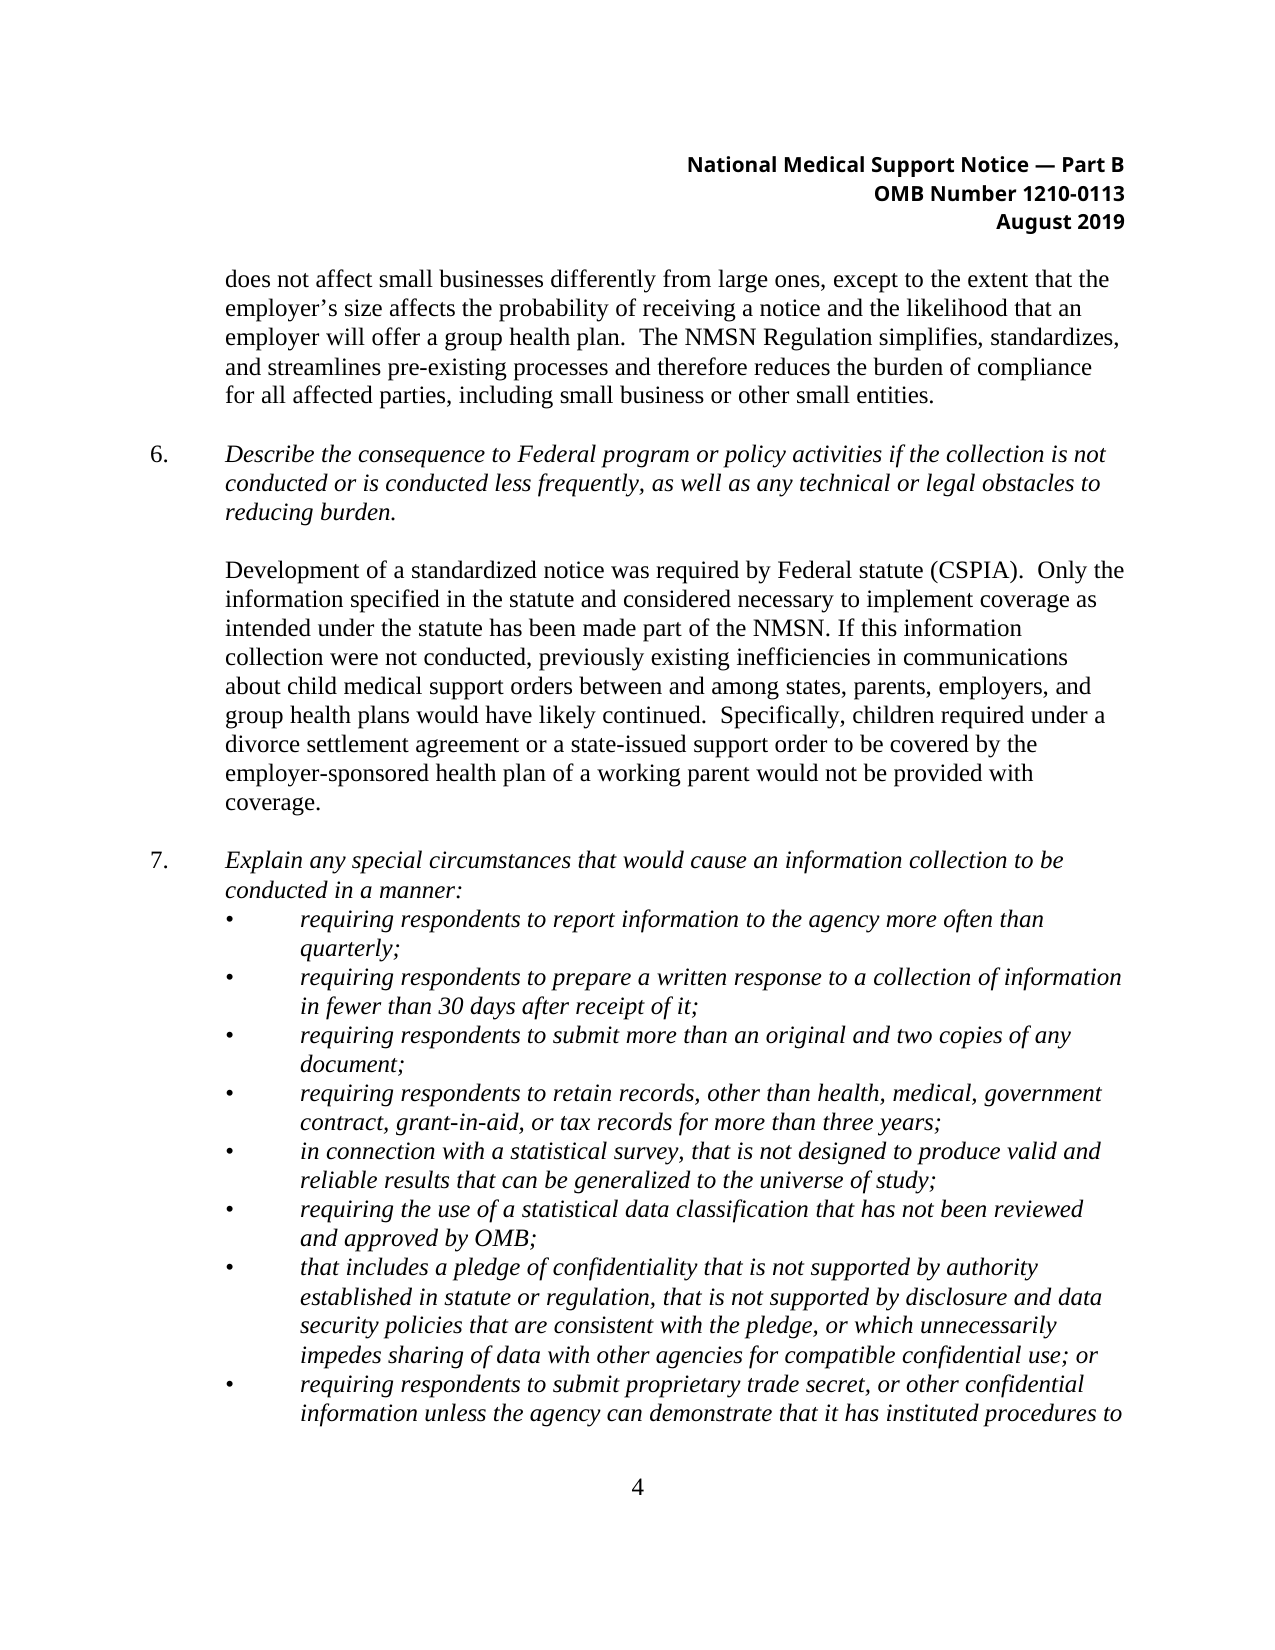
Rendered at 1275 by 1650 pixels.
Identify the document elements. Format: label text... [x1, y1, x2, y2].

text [225, 1368, 1125, 1427]
text • requiring respondents to submit more than an original and two copies of any document; [225, 1020, 1125, 1078]
text 7. Explain any special circumstances that would cause an information collection to be conducted in a manner: [150, 845, 1125, 903]
text • requiring respondents to retain records, other than health, medical, government contract, grant-in-aid, or tax records for more than three years; [225, 1078, 1125, 1136]
text Development of a standardized notice was required by Federal statute (CSPIA). Only the information specified in the statute and considered necessary to implement coverage as intended under the statute has been made part of the NMSN. If this information collection were not conducted, previously existing inefficiencies in communications about child medical support orders between and among states, parents, employers, and group health plans would have likely continued. Specifically, children required under a divorce settlement agreement or a state-issued support order to be covered by the employer-sponsored health plan of a working parent would not be provided with coverage. [225, 555, 1125, 816]
text • requiring the use of a statistical data classification that has not been reviewed and approved by OMB; [225, 1194, 1125, 1252]
text • in connection with a statistical survey, that is not designed to produce valid and reliable results that can be generalized to the universe of study; [225, 1136, 1125, 1194]
text • requiring respondents to prepare a written response to a collection of information in fewer than 30 days after receipt of it; [225, 962, 1125, 1020]
text 6. Describe the consequence to Federal program or policy activities if the collection is not conducted or is conducted less frequently, as well as any technical or legal obstacles to reducing burden. [150, 438, 1125, 526]
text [225, 264, 1125, 409]
text • that includes a pledge of confidentiality that is not supported by authority established in statute or regulation, that is not supported by disclosure and data security policies that are consistent with the pledge, or which unnecessarily impedes sharing of data with other agencies for compatible confidential use; or [225, 1252, 1125, 1368]
text • requiring respondents to report information to the agency more often than quarterly; [225, 903, 1125, 962]
